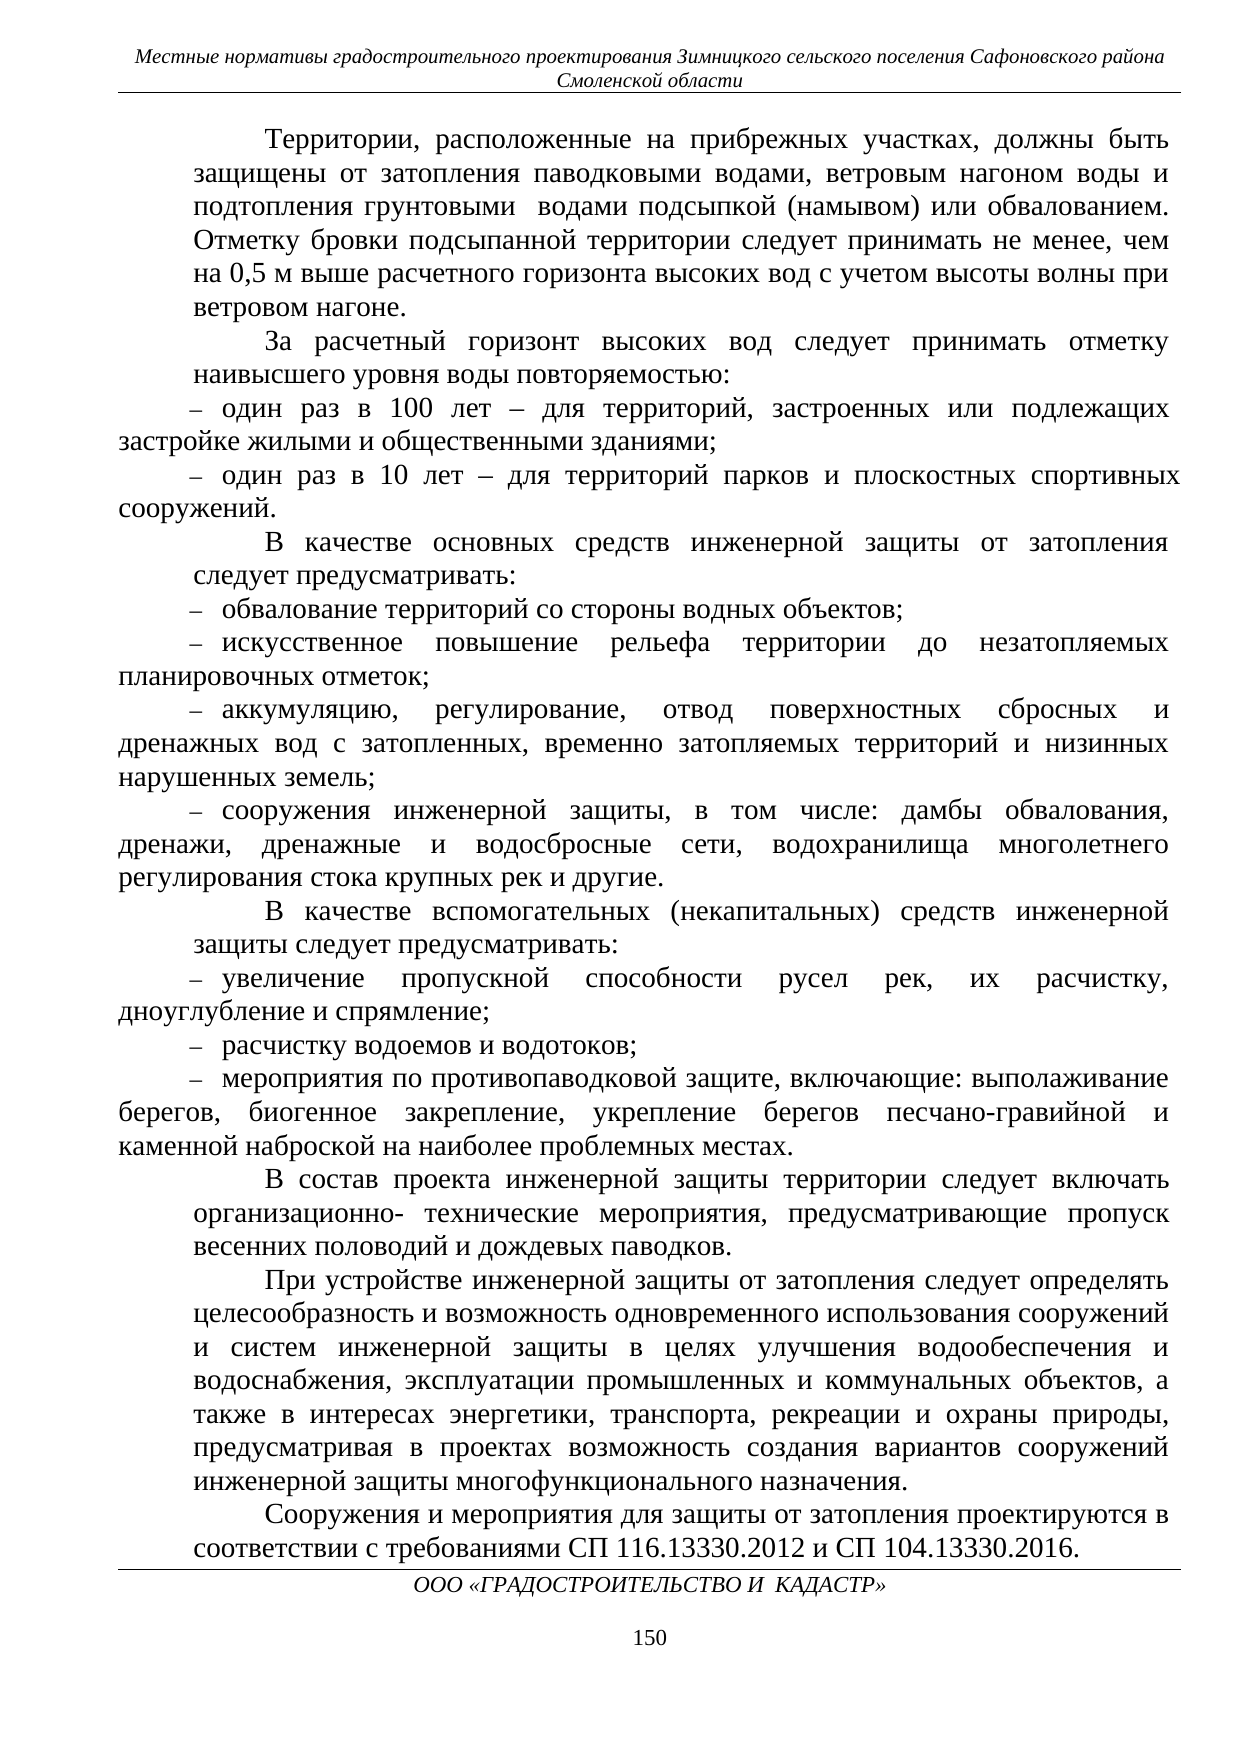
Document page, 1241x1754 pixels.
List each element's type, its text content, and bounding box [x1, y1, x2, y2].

list один раз в 10 лет – для территорий парков и плоскостных спортивных сооружений. [118, 457, 1181, 524]
text При устройстве инженерной защиты от затопления следует определять целесообразность и возможность одновременного использования сооружений и систем инженерной защиты в целях улучшения водообеспечения и водоснабжения, эксплуатации промышленных и коммунальных объектов, а также в интересах энергетики, транспорта, рекреации и охраны природы, предусматривая в проектах возможность создания вариантов сооружений инженерной защиты многофункционального назначения. [193, 1262, 1170, 1497]
list аккумуляцию, регулирование, отвод поверхностных сбросных и дренажных вод с затопленных, временно затопляемых территорий и низинных нарушенных земель; [118, 692, 1169, 792]
text За расчетный горизонт высоких вод следует принимать отметку наивысшего уровня воды повторяемостью: [193, 323, 1170, 390]
text В качестве основных средств инженерной защиты от затопления следует предусматривать: [193, 524, 1169, 591]
list мероприятия по противопаводковой защите, включающие: выполаживание берегов, биогенное закрепление, укрепление берегов песчано-гравийной и каменной наброской на наиболее проблемных местах. [118, 1061, 1170, 1161]
text В качестве вспомогательных (некапитальных) средств инженерной защиты следует предусматривать: [193, 893, 1170, 960]
text В состав проекта инженерной защиты территории следует включать организационно- технические мероприятия, предусматривающие пропуск весенних половодий и дождевых паводков. [193, 1161, 1170, 1262]
list расчистку водоемов и водотоков; [118, 1027, 1181, 1061]
text Территории, расположенные на прибрежных участках, должны быть защищены от затопления паводковыми водами, ветровым нагоном воды и подтопления грунтовыми водами подсыпкой (намывом) или обвалованием. Отметку бровки подсыпанной территории следует принимать не менее, чем на 0,5 м выше расчетного горизонта высоких вод с учетом высоты волны при ветровом нагоне. [193, 121, 1170, 323]
list обвалование территорий со стороны водных объектов; [118, 591, 1181, 624]
text Сооружения и мероприятия для защиты от затопления проектируются в соответствии с требованиями СП 116.13330.2012 и СП 104.13330.2016. [193, 1497, 1170, 1564]
list искусственное повышение рельефа территории до незатопляемых планировочных отметок; [118, 624, 1169, 692]
list увеличение пропускной способности русел рек, их расчистку, дноуглубление и спрямление; [118, 960, 1169, 1027]
list сооружения инженерной защиты, в том числе: дамбы обвалования, дренажи, дренажные и водосбросные сети, водохранилища многолетнего регулирования стока крупных рек и другие. [118, 792, 1169, 893]
list один раз в 100 лет – для территорий, застроенных или подлежащих застройке жилыми и общественными зданиями; [118, 390, 1170, 457]
